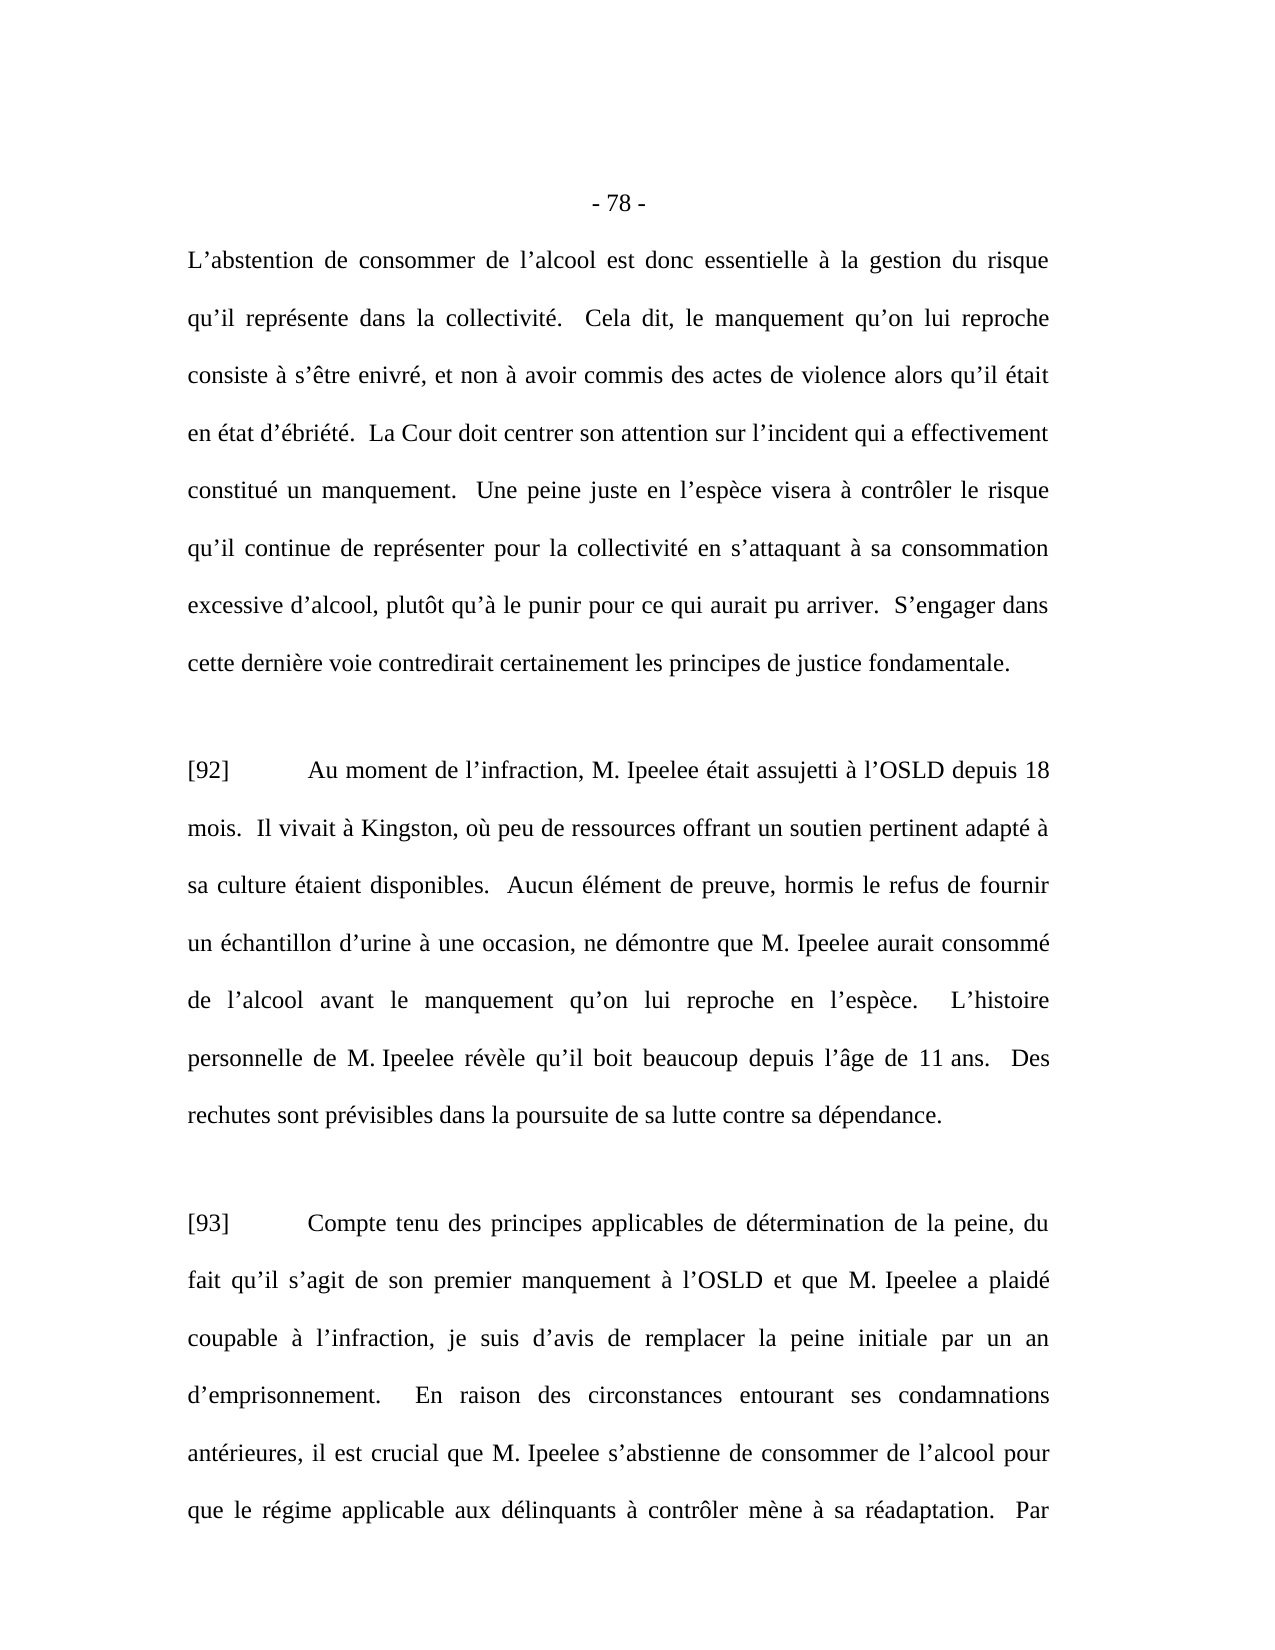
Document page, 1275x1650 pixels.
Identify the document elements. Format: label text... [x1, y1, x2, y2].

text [187, 1208, 1050, 1524]
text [187, 245, 1050, 676]
text Au moment de l’infraction, M. Ipeelee était assujetti à l’OSLD depuis 18 mois. Il vivait à Kingston, où peu de ressources offrant un soutien pertinent adapté à sa culture étaient disponibles. Aucun élément de preuve, hormis le refus de fournir un échantillon d’urine à une occasion, ne démontre que M. Ipeelee aurait consommé de l’alcool avant le manquement qu’on lui reproche en l’espèce. L’histoire personnelle de M. Ipeelee révèle qu’il boit beaucoup depuis l’âge de 11 ans. Des rechutes sont prévisibles dans la poursuite de sa lutte contre sa dépendance. [187, 755, 1050, 1129]
